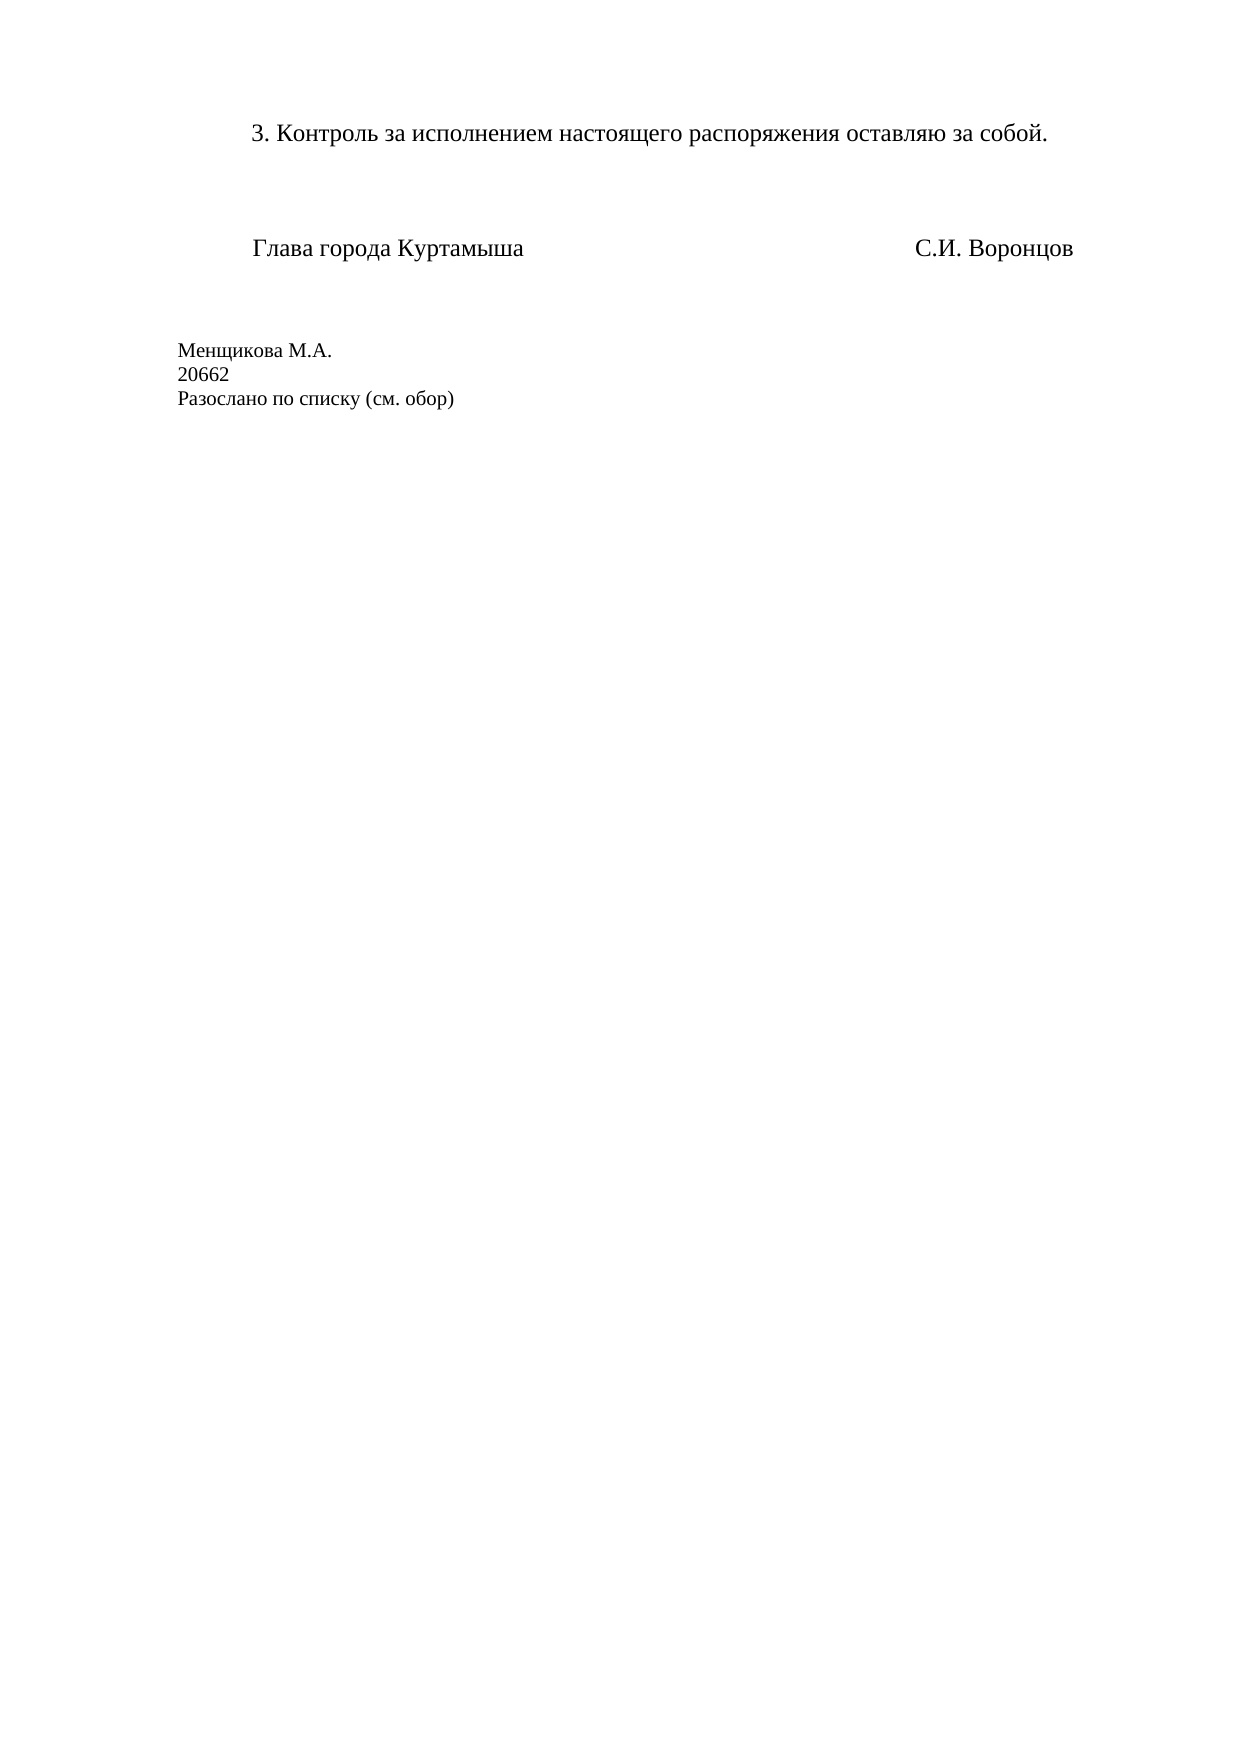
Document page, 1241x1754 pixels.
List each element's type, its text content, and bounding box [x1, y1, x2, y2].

text Менщикова М.А. [177, 338, 1152, 362]
text 20662 [177, 362, 1152, 386]
text 3. Контроль за исполнением настоящего распоряжения оставляю за собой. [177, 118, 1152, 147]
text Разослано по списку (см. обор) [177, 386, 1152, 410]
text Глава города Куртамыша С.И. Воронцов [252, 233, 1152, 291]
